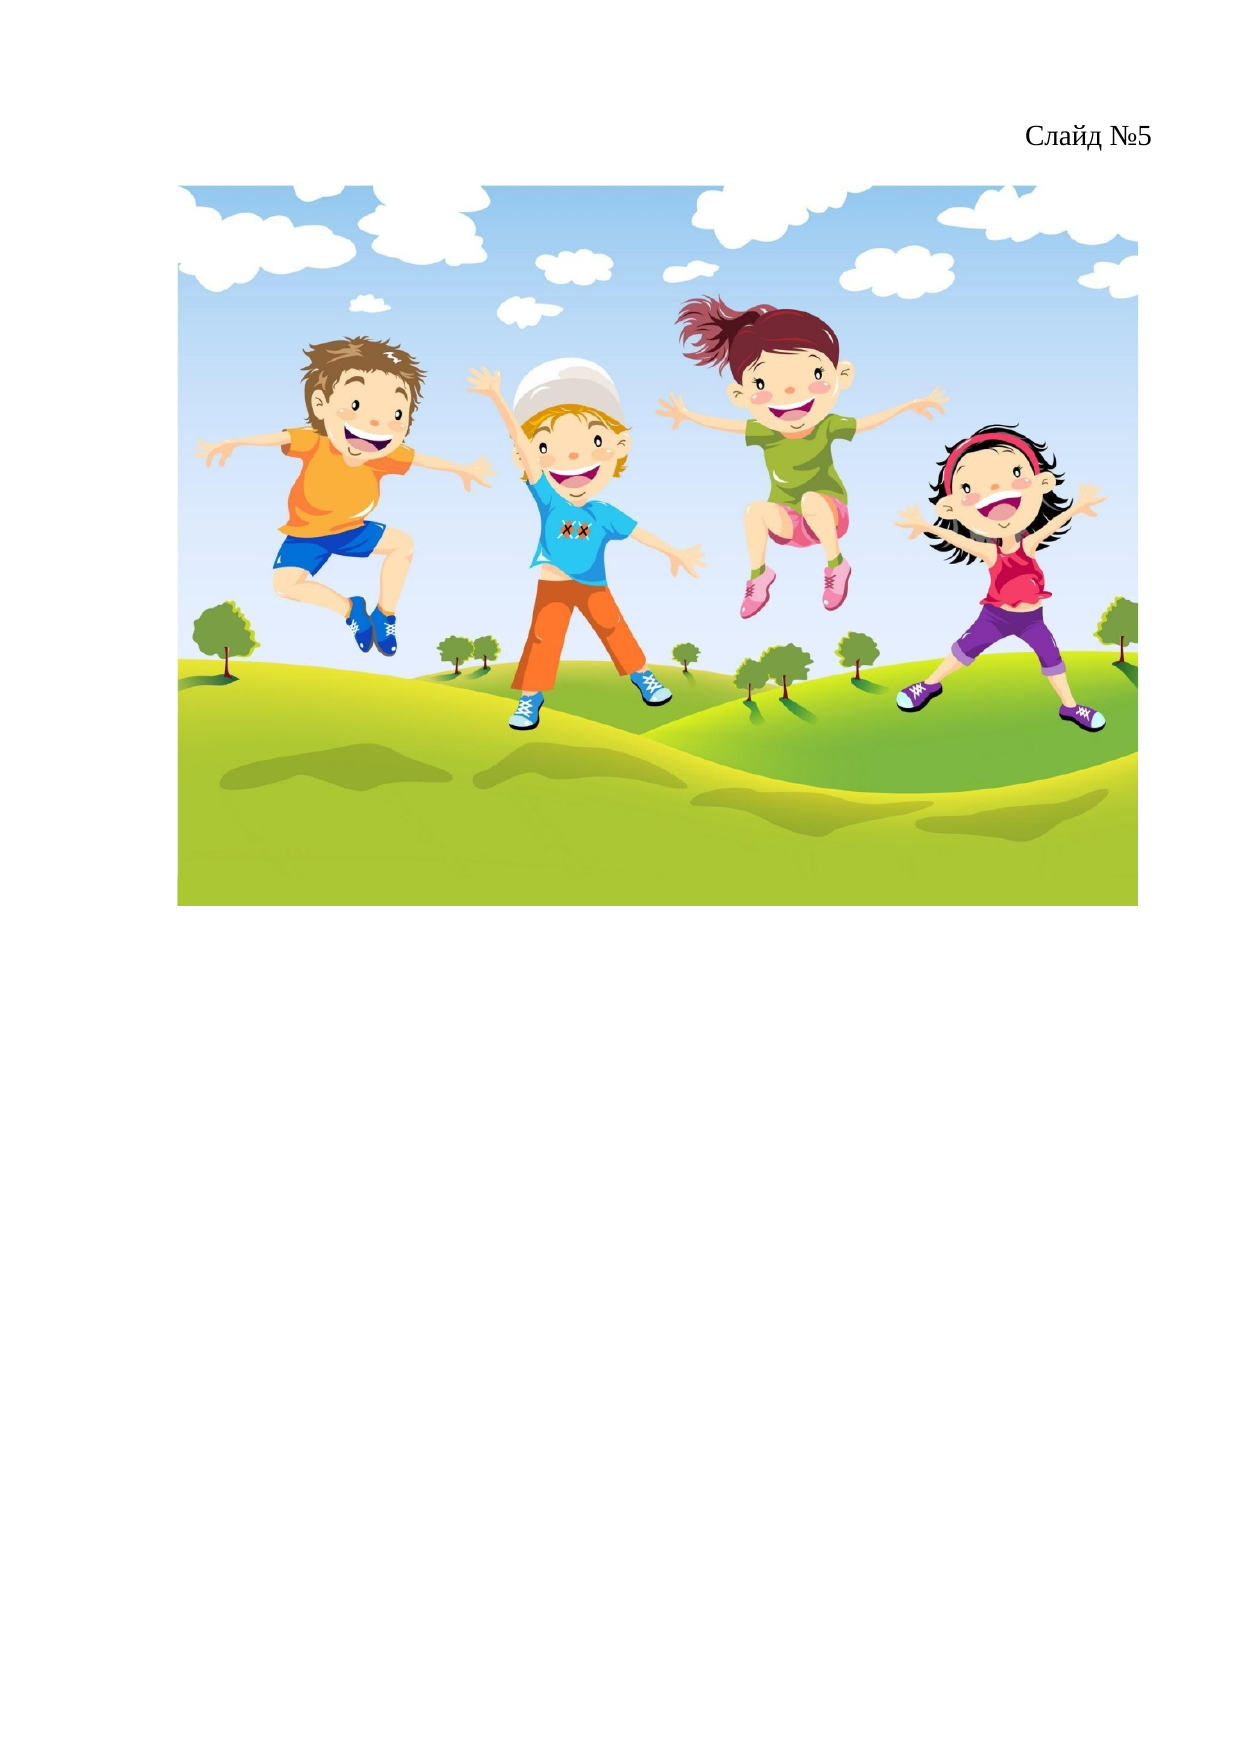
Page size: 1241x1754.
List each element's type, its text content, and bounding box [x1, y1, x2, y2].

text Слайд №5 [177, 118, 1152, 152]
picture [177, 185, 1139, 906]
